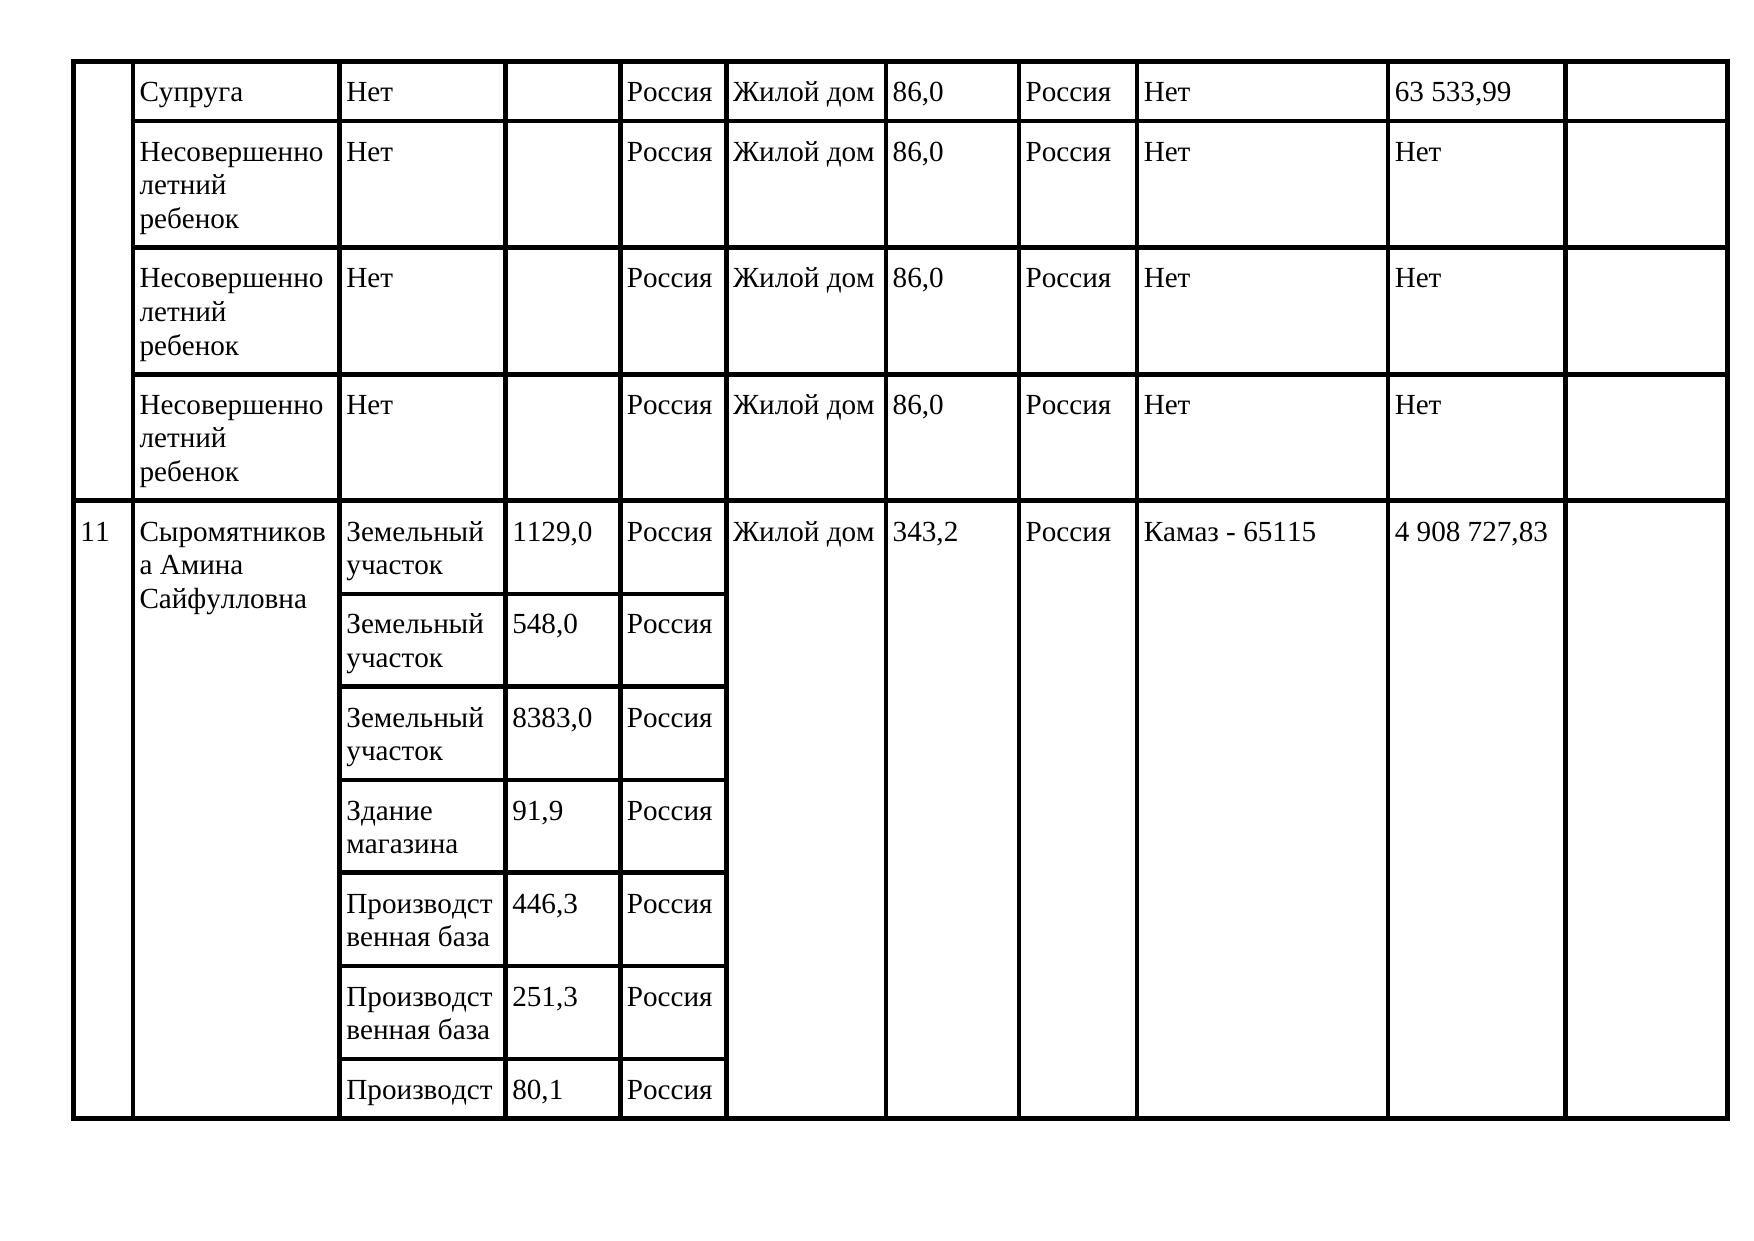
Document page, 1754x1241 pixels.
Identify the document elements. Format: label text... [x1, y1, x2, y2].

table_cell 11 [76, 503, 131, 1116]
table_cell Производственная база [342, 968, 503, 1056]
table_cell Жилой дом [729, 123, 884, 245]
table_cell Россия [623, 689, 724, 777]
table_cell [508, 377, 618, 498]
table_cell Нет [1390, 250, 1563, 372]
table_cell Россия [1021, 250, 1135, 372]
table_cell Россия [623, 782, 724, 870]
table_cell 4 908 727,83 [1390, 503, 1563, 1116]
table_cell Россия [623, 250, 724, 372]
table_cell Нет [342, 64, 503, 119]
table_cell Россия [1021, 123, 1135, 245]
table_cell Производственная база [342, 875, 503, 963]
table_cell Россия [623, 503, 724, 591]
table_cell 548,0 [508, 596, 618, 684]
table_cell [1568, 123, 1725, 245]
table_cell Земельный участок [342, 503, 503, 591]
table_cell Несовершеннолетний ребенок [135, 377, 337, 498]
table_cell [508, 250, 618, 372]
table_cell Нет [342, 250, 503, 372]
table_cell 86,0 [888, 250, 1017, 372]
table_cell [1568, 64, 1725, 119]
table_cell 251,3 [508, 968, 618, 1056]
table_cell 86,0 [888, 377, 1017, 498]
table_cell Супруга [135, 64, 337, 119]
table_cell 63 533,99 [1390, 64, 1563, 119]
table_cell 80,1 [508, 1061, 618, 1116]
table_cell 343,2 [888, 503, 1017, 1116]
table_cell Россия [623, 377, 724, 498]
table_cell Нет [1390, 377, 1563, 498]
table_cell Жилой дом [729, 250, 884, 372]
table_cell Россия [623, 123, 724, 245]
table_cell Россия [1021, 64, 1135, 119]
table_cell Сыромятникова Амина Сайфулловна [135, 503, 337, 1116]
table_cell Нет [342, 123, 503, 245]
table_cell Несовершеннолетний ребенок [135, 123, 337, 245]
table_cell [1568, 250, 1725, 372]
table_cell [508, 64, 618, 119]
table_cell Несовершеннолетний ребенок [135, 250, 337, 372]
table_cell 86,0 [888, 123, 1017, 245]
table_cell 91,9 [508, 782, 618, 870]
table_cell 86,0 [888, 64, 1017, 119]
table_cell Россия [1021, 377, 1135, 498]
table_cell Нет [1139, 250, 1386, 372]
table_cell Нет [1139, 64, 1386, 119]
table_cell Жилой дом [729, 503, 884, 1116]
table_cell Нет [1390, 123, 1563, 245]
table_cell Нет [1139, 123, 1386, 245]
table_cell 446,3 [508, 875, 618, 963]
table_cell Россия [623, 64, 724, 119]
table_cell Нет [342, 377, 503, 498]
table_cell Россия [623, 596, 724, 684]
table_cell Россия [623, 1061, 724, 1116]
table_cell [1568, 377, 1725, 498]
table_cell [1568, 503, 1725, 1116]
table_cell Земельный участок [342, 689, 503, 777]
table_cell 8383,0 [508, 689, 618, 777]
table_cell Жилой дом [729, 64, 884, 119]
table_cell Здание магазина [342, 782, 503, 870]
table_cell Россия [1021, 503, 1135, 1116]
table_cell [508, 123, 618, 245]
table_cell Земельный участок [342, 596, 503, 684]
table_cell Нет [1139, 377, 1386, 498]
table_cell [342, 1061, 503, 1116]
table_cell Камаз - 65115 [1139, 503, 1386, 1116]
table_cell Жилой дом [729, 377, 884, 498]
table_cell Россия [623, 968, 724, 1056]
table_cell 1129,0 [508, 503, 618, 591]
table_cell Россия [623, 875, 724, 963]
